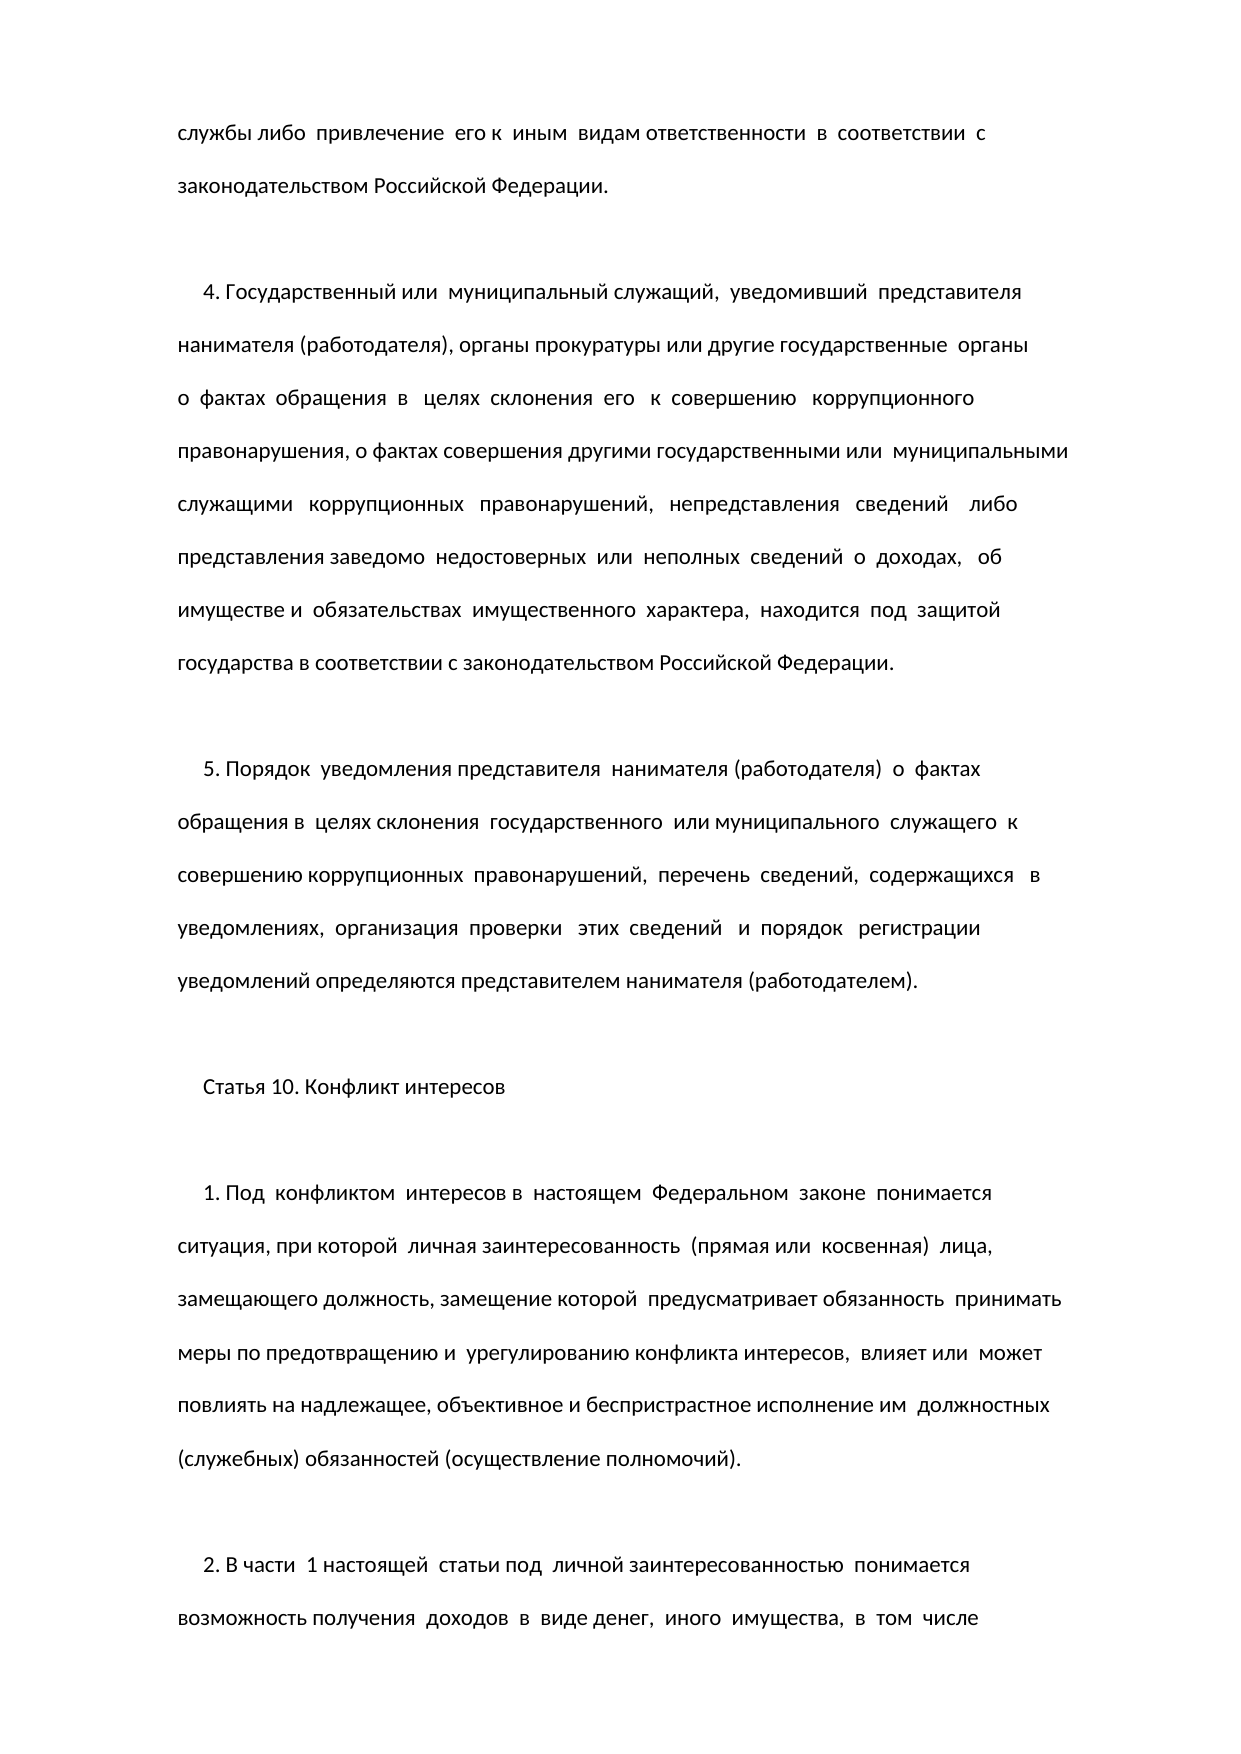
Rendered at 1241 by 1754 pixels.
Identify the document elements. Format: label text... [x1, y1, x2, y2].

text возможность получения доходов в виде денег, иного имущества, в том числе [177, 1603, 1152, 1631]
text правонарушения, о фактах совершения другими государственными или муниципальными [177, 436, 1152, 464]
text уведомлений определяются представителем нанимателя (работодателем). [177, 966, 1152, 994]
text 5. Порядок уведомления представителя нанимателя (работодателя) о фактах [177, 754, 1152, 782]
text ситуация, при которой личная заинтересованность (прямая или косвенная) лица, [177, 1232, 1152, 1259]
text 2. В части 1 настоящей статьи под личной заинтересованностью понимается [177, 1550, 1152, 1578]
text государства в соответствии с законодательством Российской Федерации. [177, 648, 1152, 676]
text обращения в целях склонения государственного или муниципального служащего к [177, 807, 1152, 835]
text замещающего должность, замещение которой предусматривает обязанность принимать [177, 1284, 1152, 1313]
text нанимателя (работодателя), органы прокуратуры или другие государственные органы [177, 330, 1152, 358]
text Статья 10. Конфликт интересов [177, 1072, 1152, 1101]
text (служебных) обязанностей (осуществление полномочий). [177, 1444, 1152, 1472]
text меры по предотвращению и урегулированию конфликта интересов, влияет или может [177, 1338, 1152, 1366]
text повлиять на надлежащее, объективное и беспристрастное исполнение им должностных [177, 1391, 1152, 1419]
text имуществе и обязательствах имущественного характера, находится под защитой [177, 595, 1152, 623]
text о фактах обращения в целях склонения его к совершению коррупционного [177, 383, 1152, 411]
text 1. Под конфликтом интересов в настоящем Федеральном законе понимается [177, 1178, 1152, 1207]
text 4. Государственный или муниципальный служащий, уведомивший представителя [177, 277, 1152, 305]
text совершению коррупционных правонарушений, перечень сведений, содержащихся в [177, 860, 1152, 888]
text уведомлениях, организация проверки этих сведений и порядок регистрации [177, 913, 1152, 941]
text службы либо привлечение его к иным видам ответственности в соответствии с [177, 118, 1152, 146]
text законодательством Российской Федерации. [177, 171, 1152, 199]
text служащими коррупционных правонарушений, непредставления сведений либо [177, 489, 1152, 517]
text представления заведомо недостоверных или неполных сведений о доходах, об [177, 542, 1152, 570]
